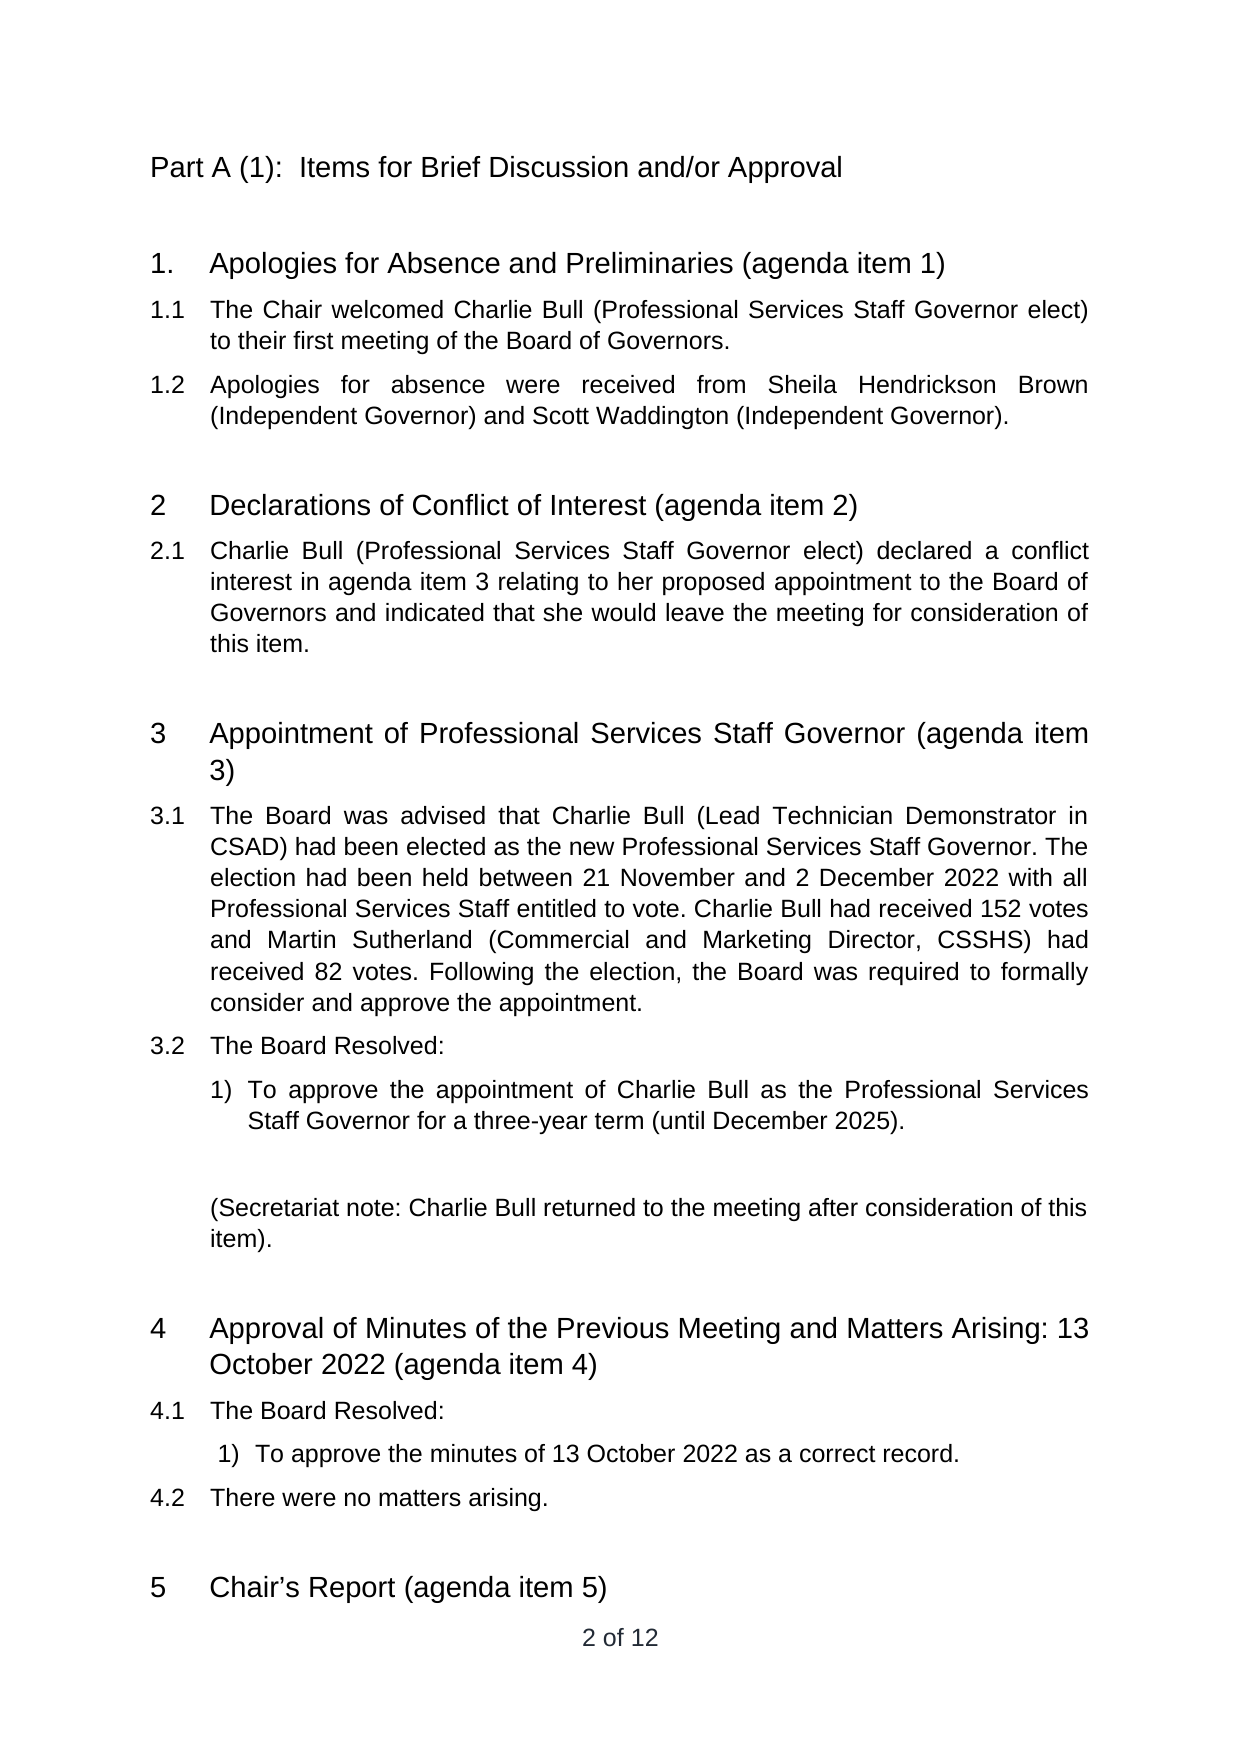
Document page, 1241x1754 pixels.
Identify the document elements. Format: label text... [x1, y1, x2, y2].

subtitle The Board Resolved: [150, 1396, 1090, 1424]
subtitle Appointment of Professional Services Staff Governor (agenda item 3) [150, 717, 1090, 786]
subtitle Part A (1): Items for Brief Discussion and/or Approval [150, 150, 1090, 183]
subtitle Apologies for Absence and Preliminaries (agenda item 1) [150, 246, 1090, 280]
subtitle The Chair welcomed Charlie Bull (Professional Services Staff Governor elect) to their first meeting of the Board of Governors. [150, 295, 1090, 355]
subtitle Approval of Minutes of the Previous Meeting and Matters Arising: 13 October 2022 (agenda item 4) [150, 1311, 1090, 1381]
subtitle The Board Resolved: [150, 1031, 1090, 1060]
subtitle Chair’s Report (agenda item 5) [150, 1570, 395, 1603]
subtitle (Secretariat note: Charlie Bull returned to the meeting after consideration of this item). [210, 1193, 1090, 1253]
subtitle The Board was advised that Charlie Bull (Lead Technician Demonstrator in CSAD) had been elected as the new Professional Services Staff Governor. The election had been held between 21 November and 2 December 2022 with all Professional Services Staff entitled to vote. Charlie Bull had received 152 votes and Martin Sutherland (Commercial and Marketing Director, CSSHS) had received 82 votes. Following the election, the Board was required to formally consider and approve the appointment. [150, 801, 1090, 1016]
subtitle Declarations of Conflict of Interest (agenda item 2) [150, 488, 1090, 521]
subtitle 4.2 There were no matters arising. [150, 1483, 1090, 1512]
subtitle To approve the minutes of 13 October 2022 as a correct record. [217, 1439, 1090, 1468]
subtitle Apologies for absence were received from Sheila Hendrickson Brown (Independent Governor) and Scott Waddington (Independent Governor). [150, 369, 1090, 429]
subtitle To approve the appointment of Charlie Bull as the Professional Services Staff Governor for a three-year term (until December 2025). [210, 1075, 1090, 1134]
subtitle Charlie Bull (Professional Services Staff Governor elect) declared a conflict interest in agenda item 3 relating to her proposed appointment to the Board of Governors and indicated that she would leave the meeting for consideration of this item. [150, 536, 1090, 658]
subtitle Chair’s Report (agenda item 5) [403, 1570, 1090, 1603]
